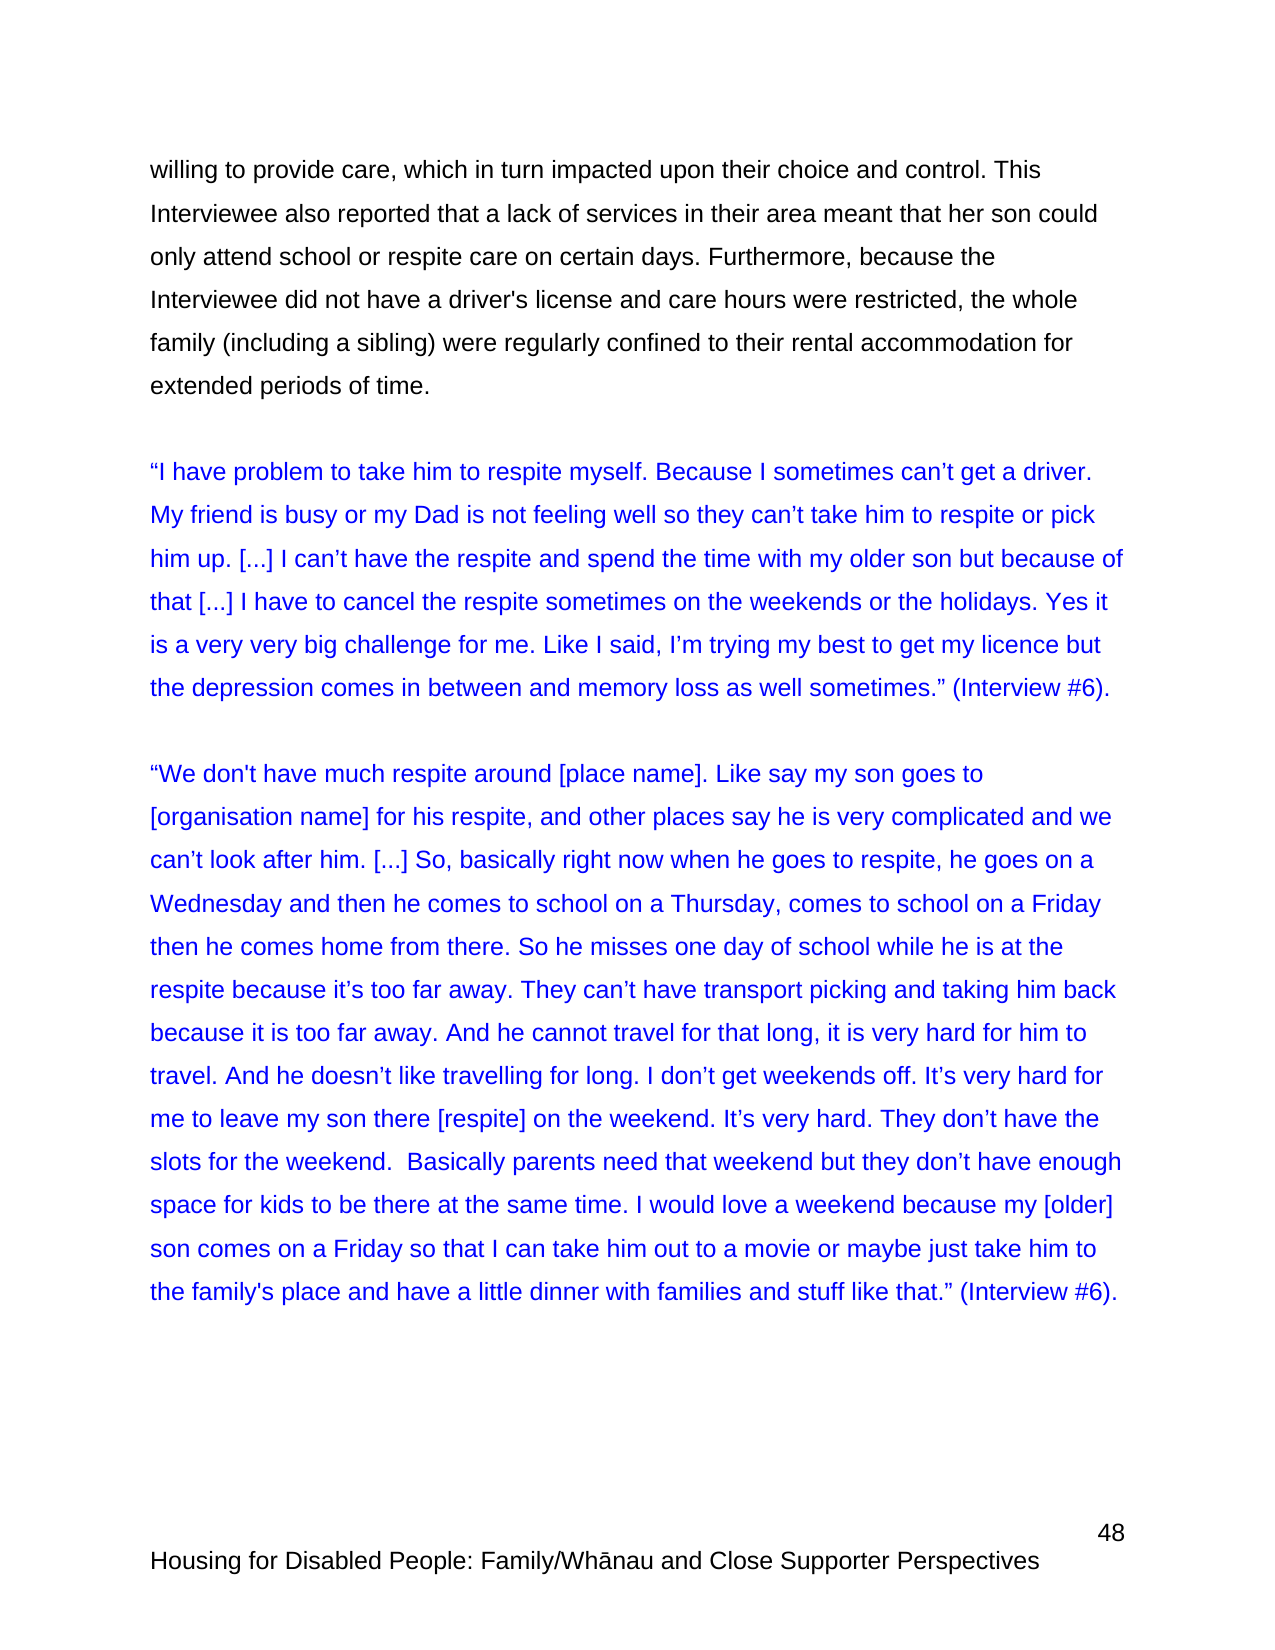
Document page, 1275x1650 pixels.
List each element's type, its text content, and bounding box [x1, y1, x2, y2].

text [150, 156, 1125, 400]
text “I have problem to take him to respite myself. Because I sometimes can’t get a driver. My friend is busy or my Dad is not feeling well so they can’t take him to respite or pick him up. [...] I can’t have the respite and spend the time with my older son but because of that [...] I have to cancel the respite sometimes on the weekends or the holidays. Yes it is a very very big challenge for me. Like I said, I’m trying my best to get my licence but the depression comes in between and memory loss as well sometimes.” (Interview #6). [150, 457, 1125, 702]
text “We don't have much respite around [place name]. Like say my son goes to [organisation name] for his respite, and other places say he is very complicated and we can’t look after him. [...] So, basically right now when he goes to respite, he goes on a Wednesday and then he comes to school on a Thursday, comes to school on a Friday then he comes home from there. So he misses one day of school while he is at the respite because it’s too far away. They can’t have transport picking and taking him back because it is too far away. And he cannot travel for that long, it is very hard for him to travel. And he doesn’t like travelling for long. I don’t get weekends off. It’s very hard for me to leave my son there [respite] on the weekend. It’s very hard. They don’t have the slots for the weekend. Basically parents need that weekend but they don’t have enough space for kids to be there at the same time. I would love a weekend because my [older] son comes on a Friday so that I can take him out to a movie or maybe just take him to the family's place and have a little dinner with families and stuff like that.” (Interview #6). [150, 759, 1125, 1306]
